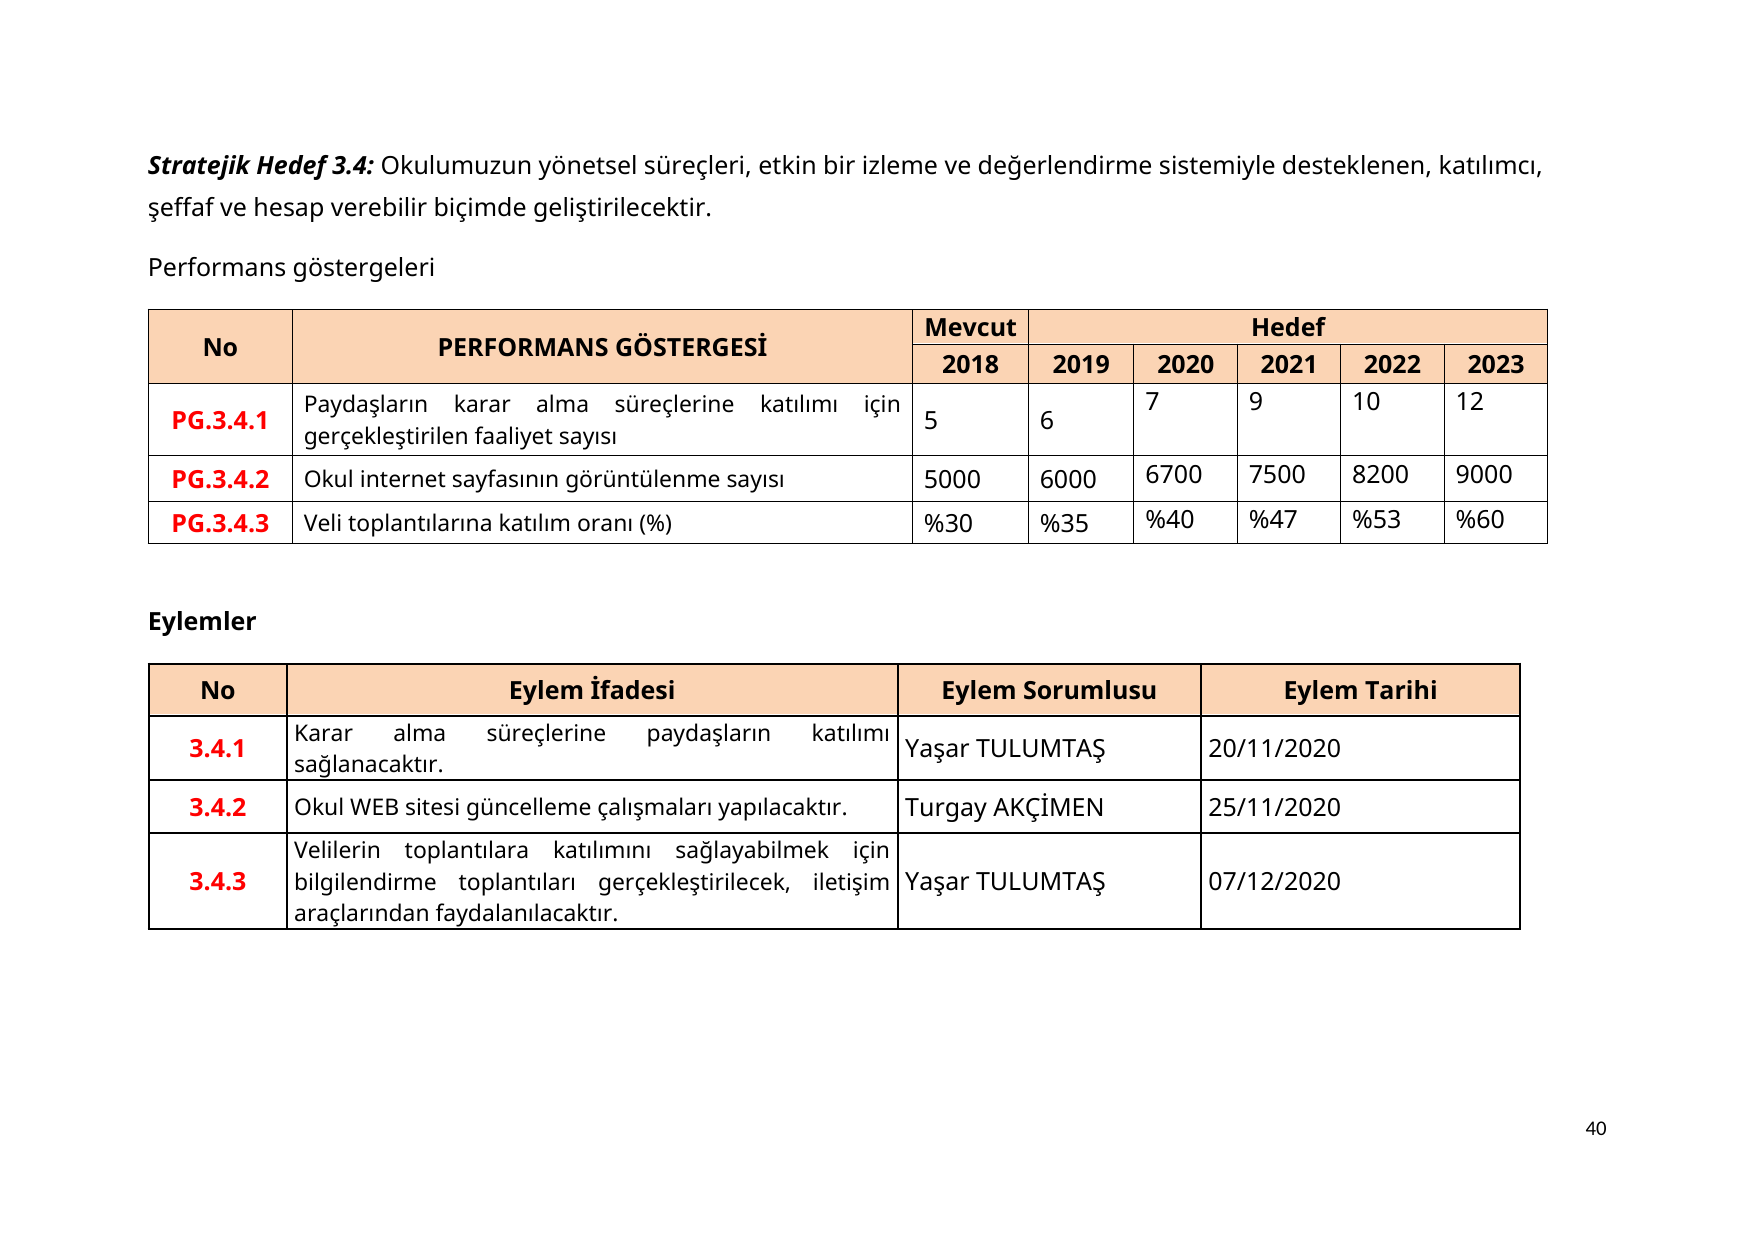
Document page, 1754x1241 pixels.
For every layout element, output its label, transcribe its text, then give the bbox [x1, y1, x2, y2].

table_cell %53 [1341, 502, 1444, 543]
text Stratejik Hedef 3.4: Okulumuzun yönetsel süreçleri, etkin bir izleme ve değerlendirme sistemiyle desteklenen, katılımcı, şeffaf ve hesap verebilir biçimde geliştirilecektir. [148, 148, 1606, 224]
table_cell Okul WEB sitesi güncelleme çalışmaları yapılacaktır. [288, 781, 897, 832]
table_header No [150, 665, 286, 714]
table_cell Yaşar TULUMTAŞ [899, 717, 1200, 779]
table_cell 3.4.1 [150, 717, 286, 779]
table_cell %40 [1134, 502, 1237, 543]
table_cell %35 [1029, 502, 1133, 543]
table_header Eylem İfadesi [288, 665, 897, 714]
table_cell 12 [1445, 384, 1547, 455]
table_cell 8200 [1341, 456, 1444, 501]
table_header Eylem Tarihi [1202, 665, 1519, 714]
table_cell Karar alma süreçlerine paydaşların katılımı sağlanacaktır. [288, 717, 897, 779]
table_cell 2023 [1445, 345, 1547, 383]
table_cell Veli toplantılarına katılım oranı (%) [293, 502, 912, 543]
table_cell 2020 [1134, 345, 1237, 383]
table_cell PG.3.4.1 [149, 384, 292, 455]
table_cell 3.4.3 [150, 834, 286, 928]
table_cell 2022 [1341, 345, 1444, 383]
table_cell 6700 [1134, 456, 1237, 501]
table_cell 9000 [1445, 456, 1547, 501]
table_cell PG.3.4.2 [149, 456, 292, 501]
table_cell 2018 [913, 345, 1028, 383]
table_cell %60 [1445, 502, 1547, 543]
table_cell 7 [1134, 384, 1237, 455]
table_cell 7500 [1238, 456, 1340, 501]
text Performans göstergeleri [148, 249, 1606, 283]
table_header Eylem Sorumlusu [899, 665, 1200, 714]
table_cell 2019 [1029, 345, 1133, 383]
table_cell Paydaşların karar alma süreçlerine katılımı için gerçekleştirilen faaliyet sayısı [293, 384, 912, 455]
table_cell Okul internet sayfasının görüntülenme sayısı [293, 456, 912, 501]
table_cell 9 [1238, 384, 1340, 455]
table_cell Turgay AKÇİMEN [899, 781, 1200, 832]
table_cell 5000 [913, 456, 1028, 501]
table_cell %47 [1238, 502, 1340, 543]
table_cell 25/11/2020 [1202, 781, 1519, 832]
text Eylemler [148, 603, 1606, 638]
table_header Hedef [1029, 310, 1547, 343]
table_header PERFORMANS GÖSTERGESİ [293, 310, 912, 383]
table_cell 20/11/2020 [1202, 717, 1519, 779]
table_header No [149, 310, 292, 383]
table_cell 6 [1029, 384, 1133, 455]
table_cell 3.4.2 [150, 781, 286, 832]
table_header Mevcut [913, 310, 1028, 343]
table_cell 6000 [1029, 456, 1133, 501]
table_cell 10 [1341, 384, 1444, 455]
table_cell Velilerin toplantılara katılımını sağlayabilmek için bilgilendirme toplantıları gerçekleştirilecek, iletişim araçlarından faydalanılacaktır. [288, 834, 897, 928]
table_cell 07/12/2020 [1202, 834, 1519, 928]
table_cell PG.3.4.3 [149, 502, 292, 543]
table_cell 5 [913, 384, 1028, 455]
table_cell Yaşar TULUMTAŞ [899, 834, 1200, 928]
table_cell %30 [913, 502, 1028, 543]
table_cell 2021 [1238, 345, 1340, 383]
